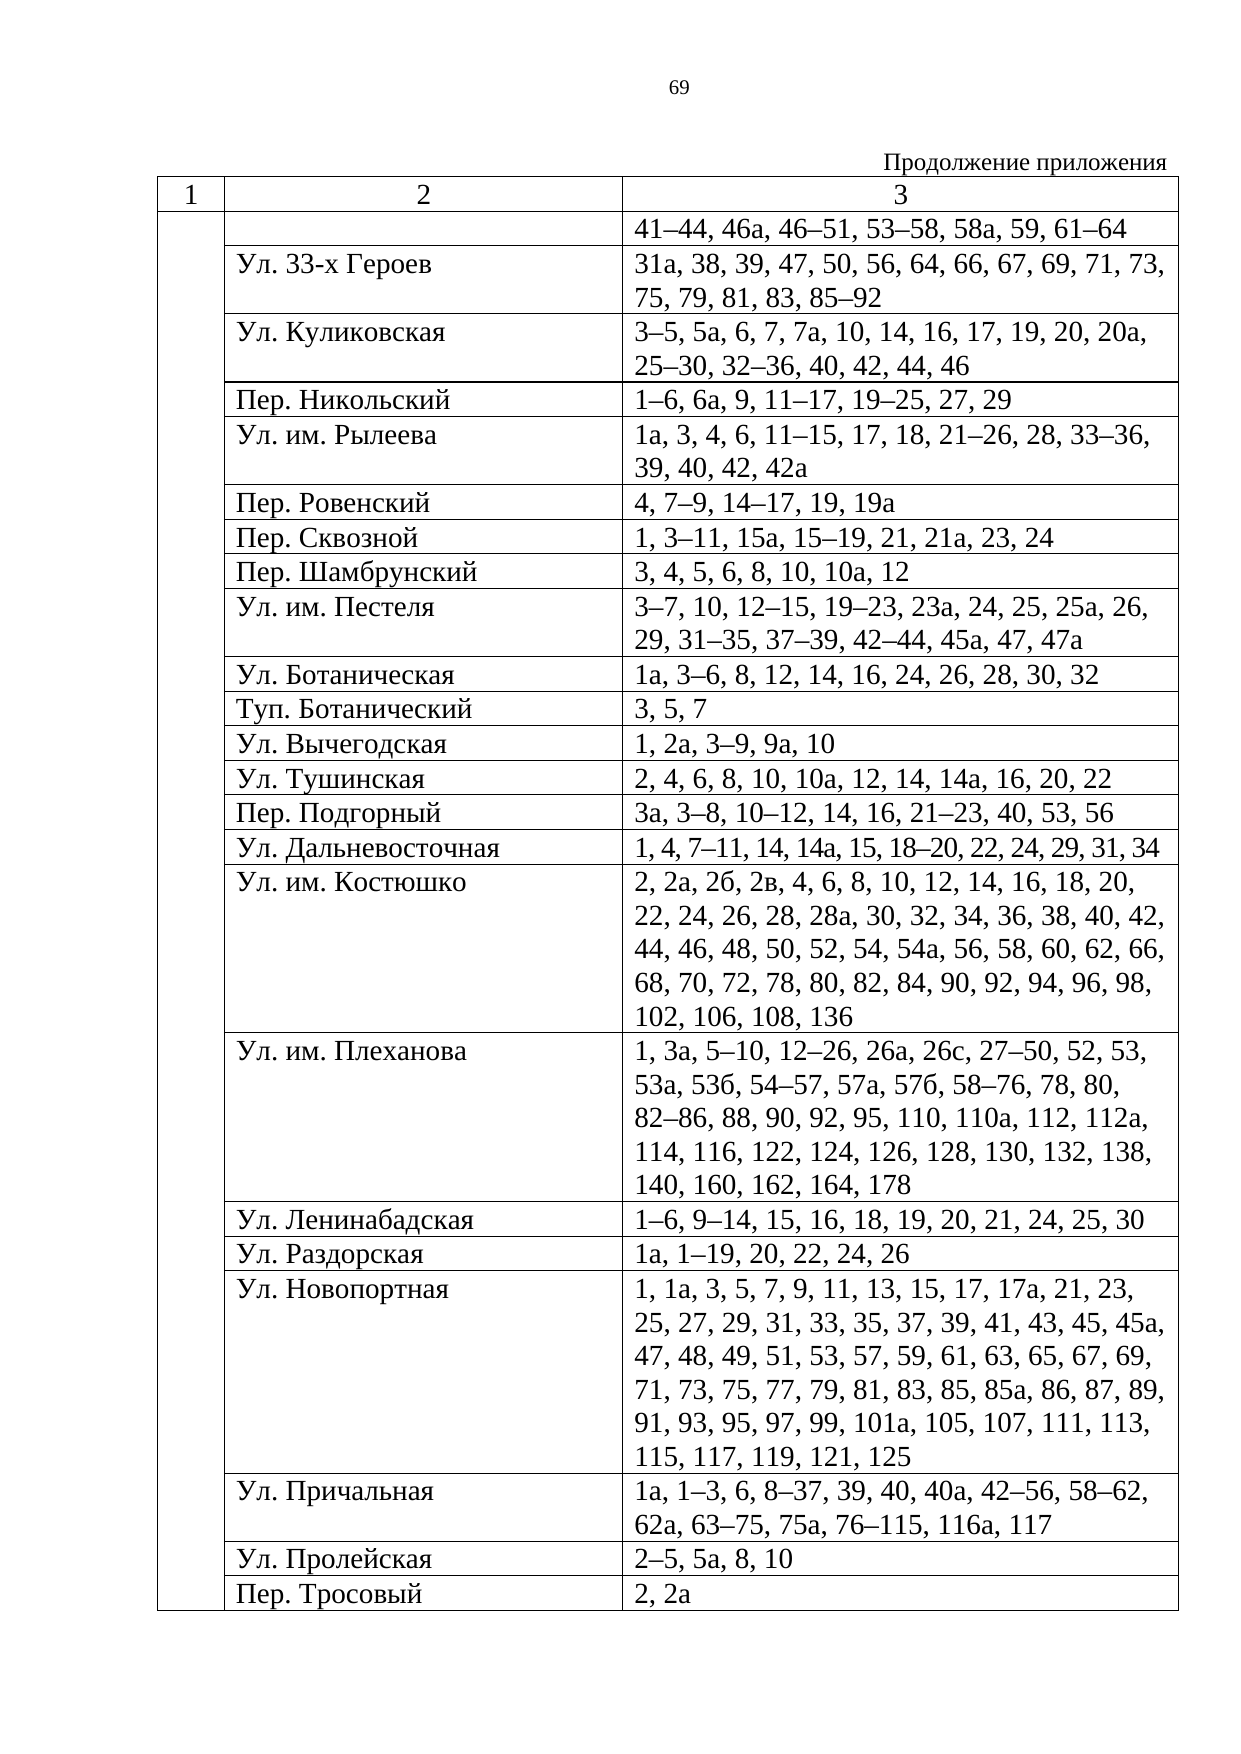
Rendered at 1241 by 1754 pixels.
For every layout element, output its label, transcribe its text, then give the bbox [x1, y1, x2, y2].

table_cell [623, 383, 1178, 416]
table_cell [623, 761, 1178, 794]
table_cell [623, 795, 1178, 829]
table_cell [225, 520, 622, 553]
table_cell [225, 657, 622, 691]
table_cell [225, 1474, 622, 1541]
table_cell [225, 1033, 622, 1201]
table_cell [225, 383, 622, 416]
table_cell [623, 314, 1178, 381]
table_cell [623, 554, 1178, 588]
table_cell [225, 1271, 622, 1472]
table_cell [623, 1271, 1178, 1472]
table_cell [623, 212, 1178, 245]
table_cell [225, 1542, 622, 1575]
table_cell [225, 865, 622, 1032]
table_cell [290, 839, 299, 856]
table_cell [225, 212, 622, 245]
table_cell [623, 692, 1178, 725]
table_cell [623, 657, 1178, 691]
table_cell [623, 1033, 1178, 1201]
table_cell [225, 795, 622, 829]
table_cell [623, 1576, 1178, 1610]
table_cell 1 [158, 177, 224, 211]
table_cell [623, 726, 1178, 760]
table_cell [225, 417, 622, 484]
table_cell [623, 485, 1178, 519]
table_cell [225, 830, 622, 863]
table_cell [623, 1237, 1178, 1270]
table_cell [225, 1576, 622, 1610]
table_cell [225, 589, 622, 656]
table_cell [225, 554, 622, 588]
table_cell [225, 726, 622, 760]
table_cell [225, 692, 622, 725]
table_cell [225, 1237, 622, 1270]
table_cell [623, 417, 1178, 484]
table_header Продолжение приложения [158, 147, 1178, 176]
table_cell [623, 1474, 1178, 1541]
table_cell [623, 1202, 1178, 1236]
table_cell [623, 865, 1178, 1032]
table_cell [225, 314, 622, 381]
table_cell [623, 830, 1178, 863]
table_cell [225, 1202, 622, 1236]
table_cell 2 [225, 177, 622, 211]
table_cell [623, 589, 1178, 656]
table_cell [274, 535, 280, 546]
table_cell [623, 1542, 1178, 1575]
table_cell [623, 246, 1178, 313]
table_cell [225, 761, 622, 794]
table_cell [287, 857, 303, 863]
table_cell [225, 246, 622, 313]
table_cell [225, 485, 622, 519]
table_cell 3 [623, 177, 1178, 211]
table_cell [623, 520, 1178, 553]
